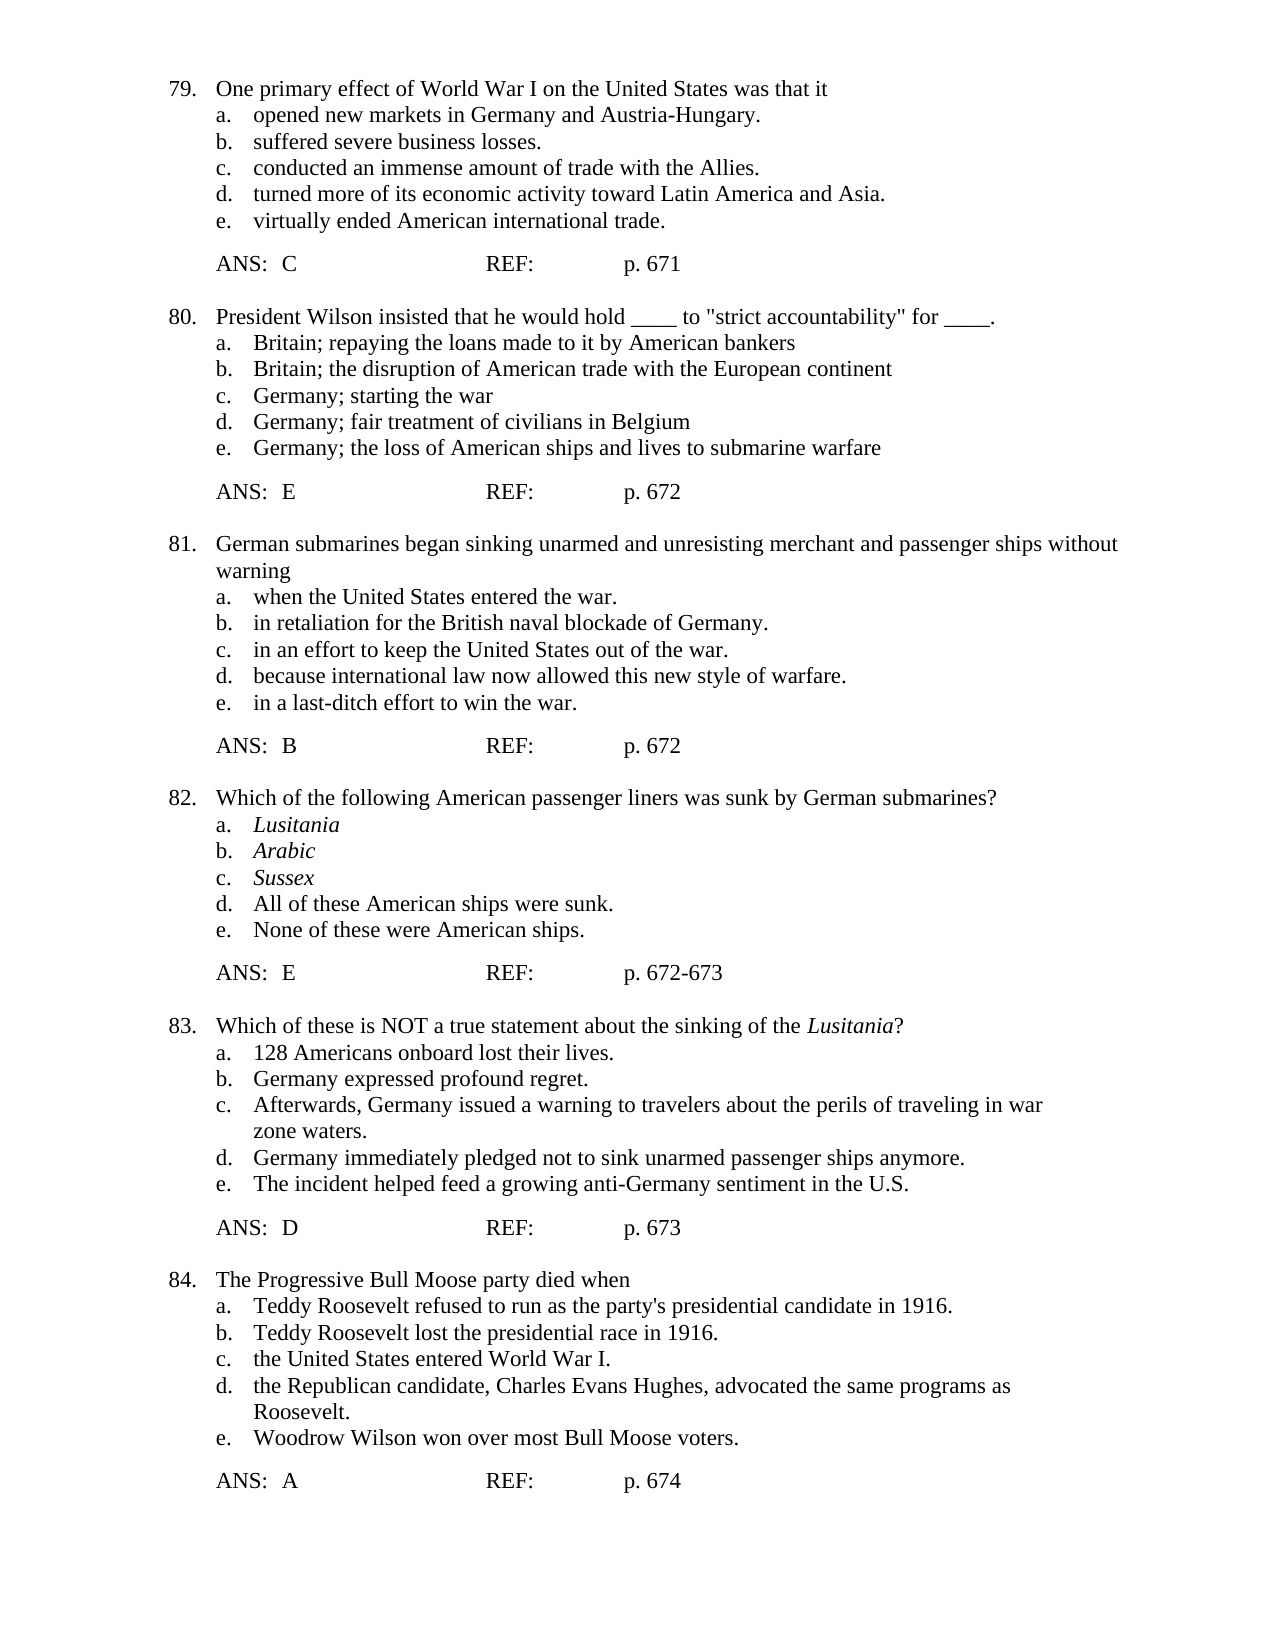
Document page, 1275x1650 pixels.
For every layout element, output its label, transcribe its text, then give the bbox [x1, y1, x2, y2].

table_header a. [211, 329, 248, 355]
table_cell Afterwards, Germany issued a warning to travelers about the perils of traveling in war zone waters. [249, 1091, 1092, 1144]
table_cell virtually ended American international trade. [249, 207, 1092, 233]
table_cell e. [211, 1170, 248, 1197]
table_cell d. [211, 180, 248, 207]
text ANS: C REF: p. 671 [216, 250, 1162, 276]
table_header a. [211, 1293, 248, 1319]
text ANS: A REF: p. 674 [216, 1468, 1162, 1494]
text 83. Which of these is NOT a true statement about the sinking of the Lusitania? [150, 1012, 1162, 1038]
table_cell d. [211, 662, 248, 688]
table_cell c. [211, 1091, 248, 1144]
text 79. One primary effect of World War I on the United States was that it [150, 75, 1162, 101]
text ANS: E REF: p. 672-673 [216, 959, 1162, 986]
table_cell Sussex [249, 864, 1092, 890]
table_cell Teddy Roosevelt lost the presidential race in 1916. [249, 1319, 1092, 1345]
table_cell b. [211, 1319, 248, 1345]
table_cell in a last-ditch effort to win the war. [249, 689, 1092, 715]
table_cell because international law now allowed this new style of warfare. [249, 662, 1092, 688]
table_cell Germany; fair treatment of civilians in Belgium [249, 408, 1092, 434]
table_cell b. [211, 355, 248, 382]
table_cell Germany immediately pledged not to sink unarmed passenger ships anymore. [249, 1144, 1092, 1170]
table_cell e. [211, 916, 248, 943]
text 81. German submarines began sinking unarmed and unresisting merchant and passenger ships without warning [150, 530, 1162, 583]
table_cell c. [211, 382, 248, 408]
table_header a. [211, 811, 248, 837]
table_cell suffered severe business losses. [249, 128, 1092, 154]
table_cell b. [211, 837, 248, 863]
text ANS: B REF: p. 672 [216, 732, 1162, 758]
table_cell d. [211, 1372, 248, 1424]
table_header a. [211, 583, 248, 609]
table_header opened new markets in Germany and Austria-Hungary. [249, 101, 1092, 128]
table_cell d. [211, 1144, 248, 1170]
table_cell b. [211, 1065, 248, 1091]
table_cell e. [211, 1424, 248, 1451]
table_cell d. [211, 408, 248, 434]
table_header a. [211, 101, 248, 128]
table_cell e. [211, 207, 248, 233]
table_header 128 Americans onboard lost their lives. [249, 1039, 1092, 1065]
table_cell Woodrow Wilson won over most Bull Moose voters. [249, 1424, 1092, 1451]
table_cell All of these American ships were sunk. [249, 890, 1092, 916]
table_cell e. [211, 689, 248, 715]
text ANS: D REF: p. 673 [216, 1213, 1162, 1240]
table_cell Germany expressed profound regret. [249, 1065, 1092, 1091]
table_cell Germany; the loss of American ships and lives to submarine warfare [249, 435, 1092, 461]
table_cell None of these were American ships. [249, 916, 1092, 943]
table_cell c. [211, 154, 248, 180]
table_cell the Republican candidate, Charles Evans Hughes, advocated the same programs as Roosevelt. [249, 1372, 1092, 1424]
table_cell e. [211, 435, 248, 461]
table_header Teddy Roosevelt refused to run as the party's presidential candidate in 1916. [249, 1293, 1092, 1319]
table_cell turned more of its economic activity toward Latin America and Asia. [249, 180, 1092, 207]
text 82. Which of the following American passenger liners was sunk by German submarines? [150, 784, 1162, 811]
table_cell d. [211, 890, 248, 916]
table_cell c. [211, 864, 248, 890]
table_cell Arabic [249, 837, 1092, 863]
table_cell c. [211, 1345, 248, 1372]
table_header Lusitania [249, 811, 1092, 837]
table_header a. [211, 1039, 248, 1065]
text 84. The Progressive Bull Moose party died when [150, 1266, 1162, 1293]
table_cell the United States entered World War I. [249, 1345, 1092, 1372]
table_header when the United States entered the war. [249, 583, 1092, 609]
table_cell b. [211, 610, 248, 636]
table_cell conducted an immense amount of trade with the Allies. [249, 154, 1092, 180]
table_cell The incident helped feed a growing anti-Germany sentiment in the U.S. [249, 1170, 1092, 1197]
table_cell Germany; starting the war [249, 382, 1092, 408]
text 80. President Wilson insisted that he would hold ____ to "strict accountability" for ____. [150, 303, 1162, 329]
table_cell b. [211, 128, 248, 154]
table_cell c. [211, 636, 248, 662]
table_cell in retaliation for the British naval blockade of Germany. [249, 610, 1092, 636]
text ANS: E REF: p. 672 [216, 478, 1162, 504]
table_cell Britain; the disruption of American trade with the European continent [249, 355, 1092, 382]
table_cell in an effort to keep the United States out of the war. [249, 636, 1092, 662]
table_header Britain; repaying the loans made to it by American bankers [249, 329, 1092, 355]
